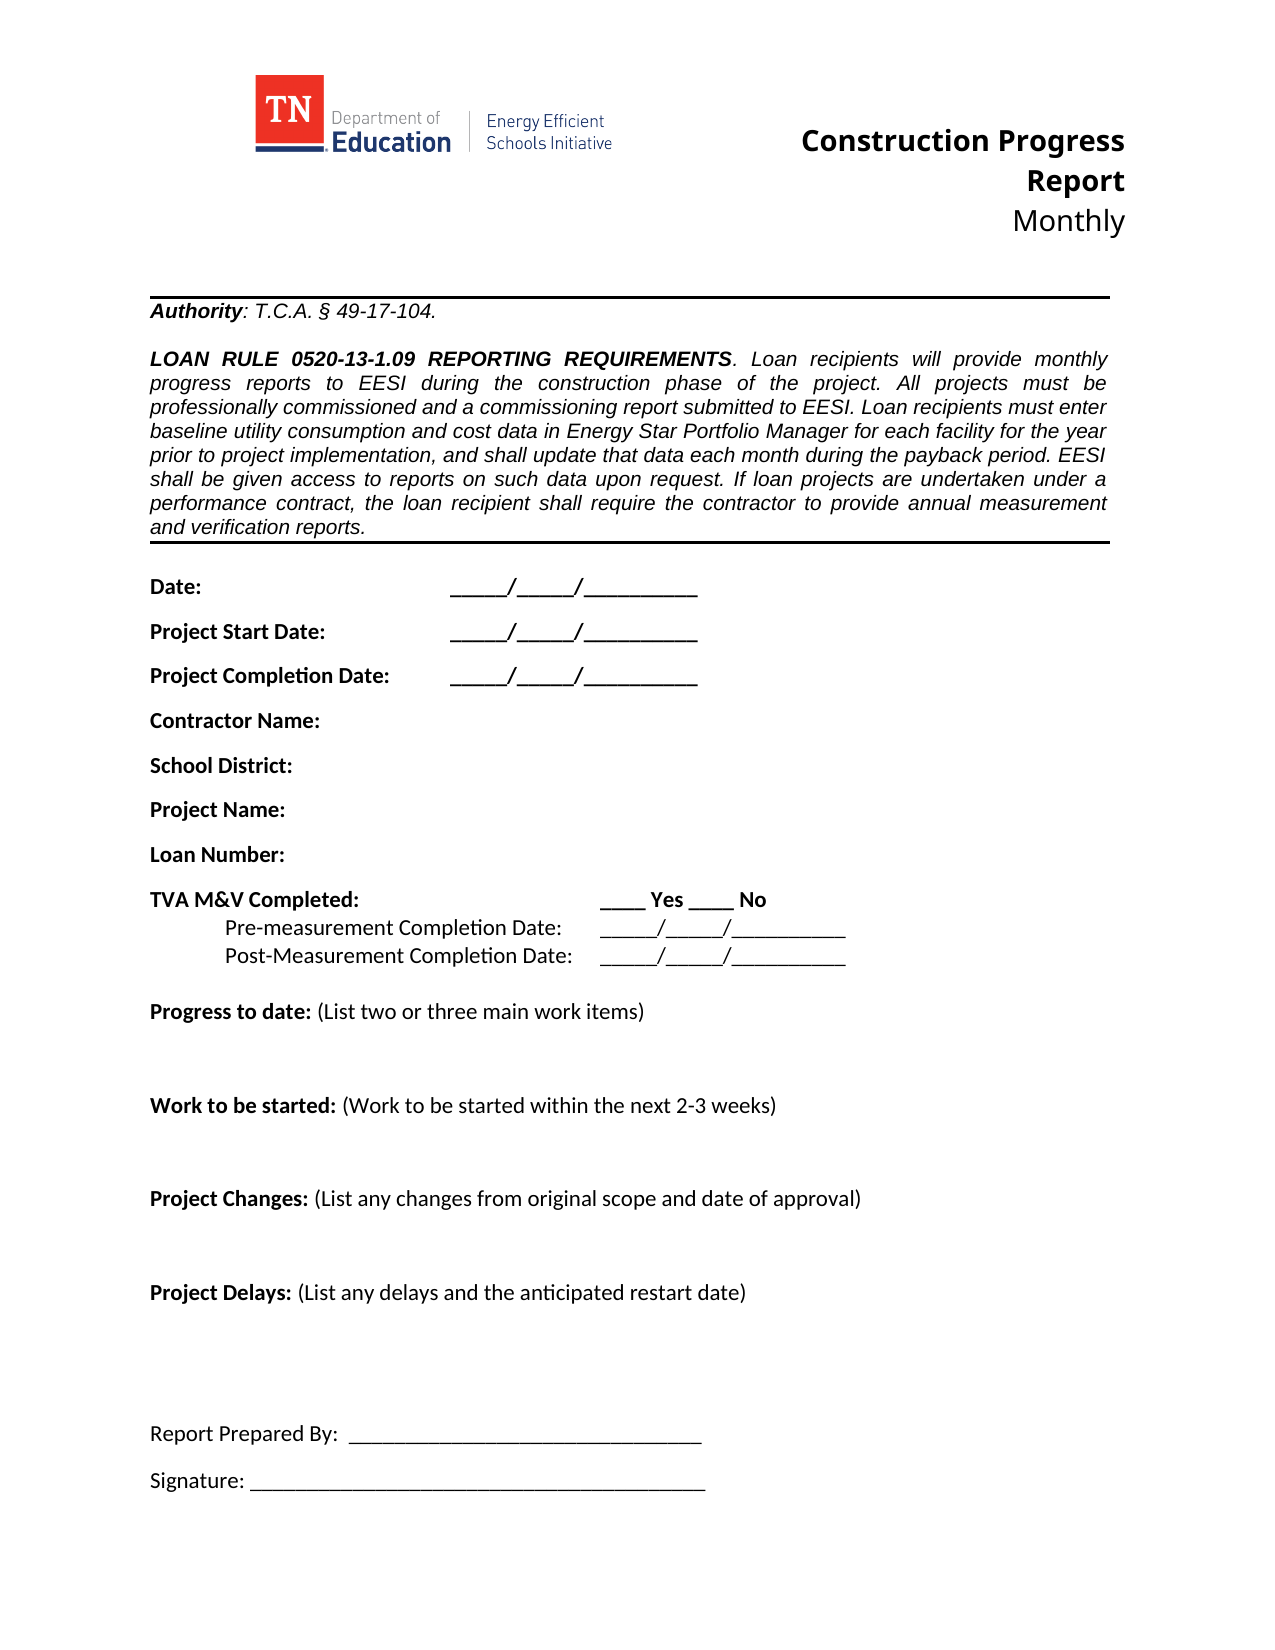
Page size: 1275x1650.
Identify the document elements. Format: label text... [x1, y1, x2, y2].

text Project Start Date: _____/_____/__________ [150, 617, 1125, 645]
text Pre-measurement Completion Date: _____/_____/__________ [225, 913, 1125, 941]
text Project Changes: (List any changes from original scope and date of approval) [150, 1184, 1125, 1213]
text Authority: T.C.A. § 49-17-104. [150, 299, 1110, 323]
text Date: _____/_____/__________ [150, 572, 1125, 600]
text Project Delays: (List any delays and the anticipated restart date) [150, 1278, 1125, 1306]
text Report Prepared By: _______________________________ [150, 1419, 1125, 1447]
text TVA M&V Completed: ____ Yes ____ No [150, 885, 1125, 913]
text School District: [150, 751, 1125, 779]
text Contractor Name: [150, 706, 1125, 734]
text Post-Measurement Completion Date: _____/_____/__________ [225, 941, 1125, 969]
text Loan Number: [150, 840, 1125, 868]
text Progress to date: (List two or three main work items) [150, 997, 1125, 1025]
text Project Name: [150, 796, 1125, 824]
text Signature: ________________________________________ [150, 1466, 1125, 1494]
text Project Completion Date: _____/_____/__________ [150, 662, 1125, 689]
text Work to be started: (Work to be started within the next 2-3 weeks) [150, 1091, 1125, 1119]
picture [255, 75, 612, 152]
text LOAN RULE 0520-13-1.09 REPORTING REQUIREMENTS. Loan recipients will provide monthly progress reports to EESI during the construction phase of the project. All projects must be professionally commissioned and a commissioning report submitted to EESI. Loan recipients must enter baseline utility consumption and cost data in Energy Star Portfolio Manager for each facility for the year prior to project implementation, and shall update that data each month during the payback period. EESI shall be given access to reports on such data upon request. If loan projects are undertaken under a performance contract, the loan recipient shall require the contractor to provide annual measurement and verification reports. [150, 347, 1110, 541]
